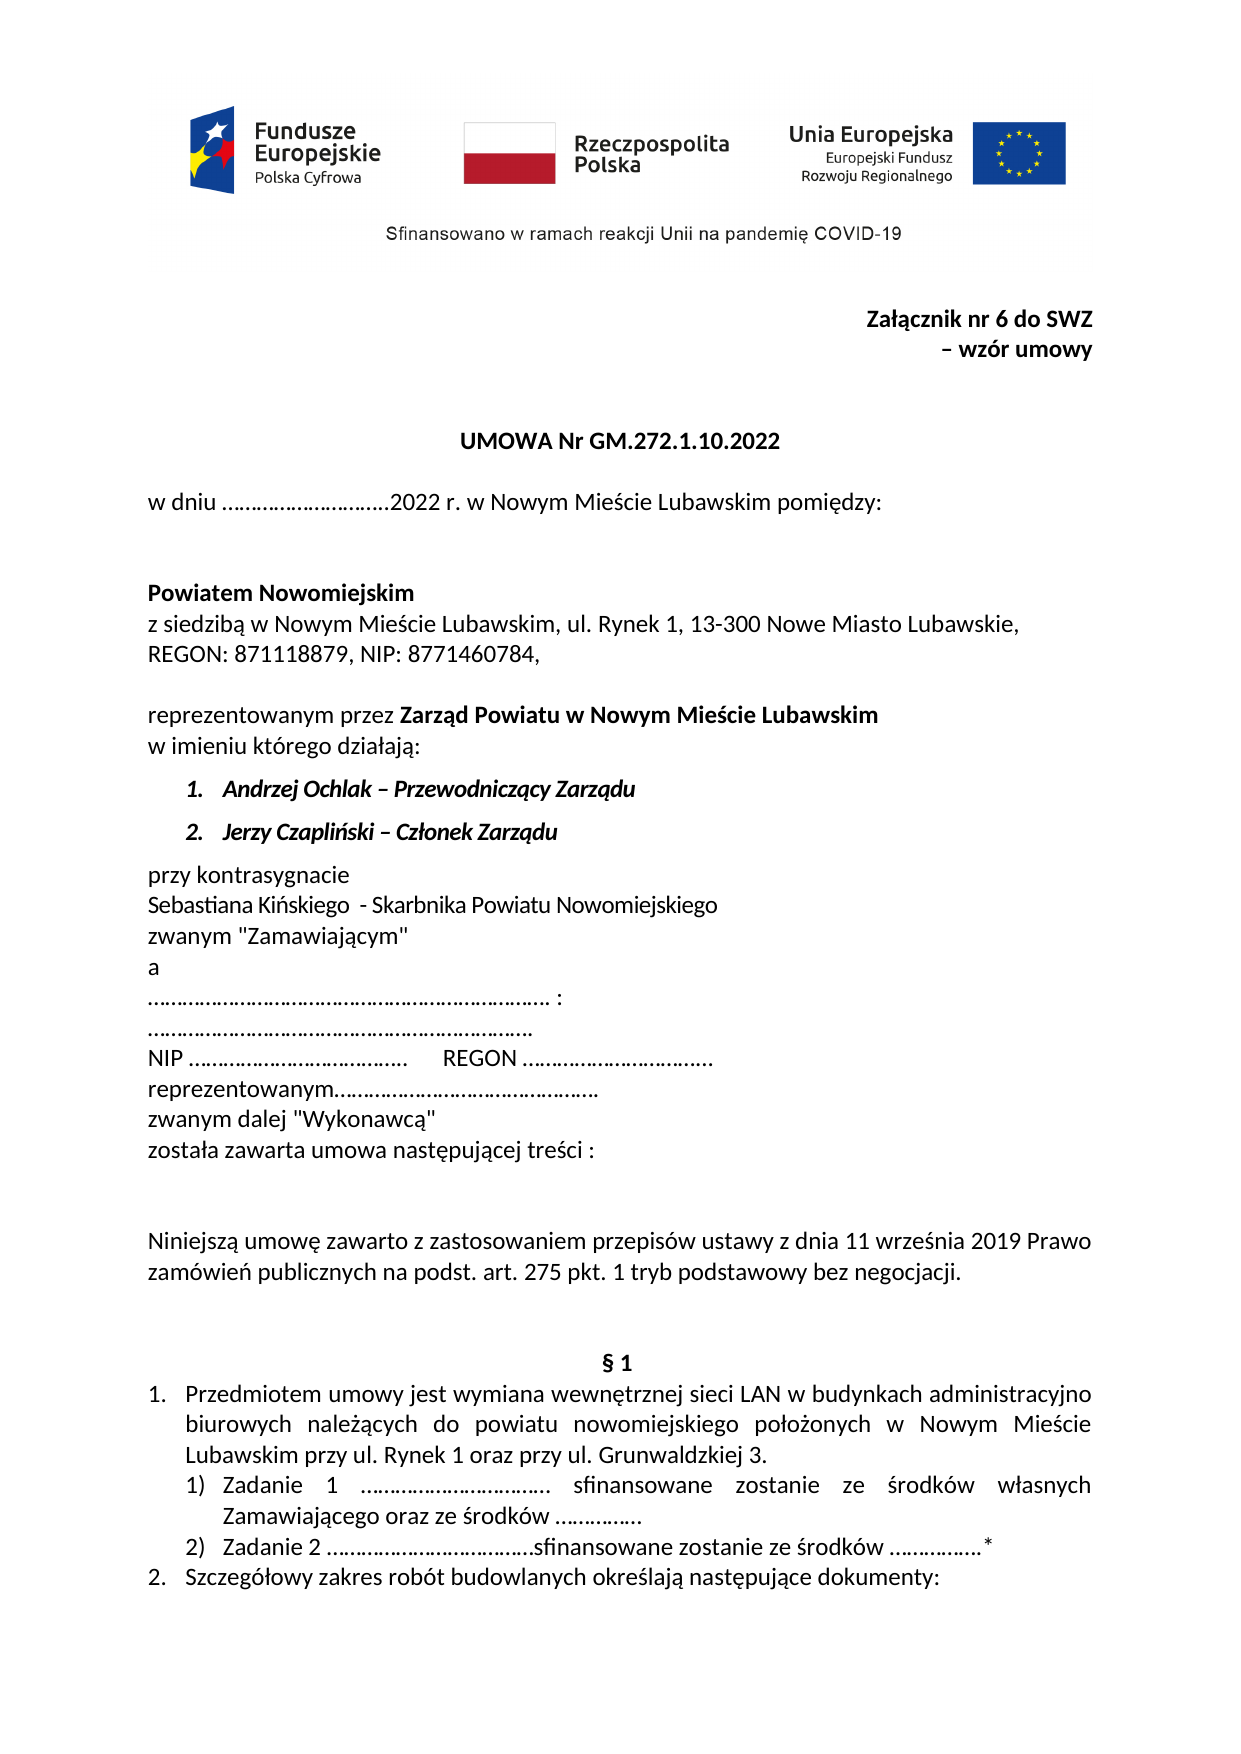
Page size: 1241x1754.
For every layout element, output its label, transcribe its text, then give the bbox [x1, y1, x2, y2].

text REGON: 871118879, NIP: 8771460784, [148, 638, 1093, 669]
text przy kontrasygnacie [148, 859, 1093, 890]
list Szczegółowy zakres robót budowlanych określają następujące dokumenty: [148, 1561, 1093, 1592]
list Jerzy Czapliński – Członek Zarządu [185, 816, 1093, 847]
text Sebastiana Kińskiego - Skarbnika Powiatu Nowomiejskiego [148, 890, 1093, 920]
list Przedmiotem umowy jest wymiana wewnętrznej sieci LAN w budynkach administracyjno biurowych należących do powiatu nowomiejskiego położonych w Nowym Mieście Lubawskim przy ul. Rynek 1 oraz przy ul. Grunwaldzkiej 3. [148, 1378, 1093, 1469]
text – wzór umowy [148, 333, 1093, 364]
text reprezentowanym………………………………………. [148, 1073, 1093, 1103]
text NIP ……………………………….. REGON …………………………... [148, 1042, 1093, 1073]
list Andrzej Ochlak – Przewodniczący Zarządu [185, 773, 1093, 804]
text ……………………………………………………………. : [148, 981, 1093, 1012]
text w imieniu którego działają: [148, 730, 1093, 761]
text a [148, 951, 1093, 981]
list Zadanie 1 …………………………… sfinansowane zostanie ze środków własnych Zamawiającego oraz ze środków …………… [185, 1469, 1093, 1531]
text została zawarta umowa następującej treści : [148, 1134, 1093, 1164]
text Załącznik nr 6 do SWZ [148, 303, 1093, 333]
text w dniu ………………………..2022 r. w Nowym Mieście Lubawskim pomiędzy: [148, 486, 1093, 516]
text § 1 [148, 1347, 1087, 1378]
text Powiatem Nowomiejskim [148, 577, 1093, 608]
text UMOWA Nr GM.272.1.10.2022 [148, 425, 1093, 455]
text reprezentowanym przez Zarząd Powiatu w Nowym Mieście Lubawskim [148, 699, 1093, 730]
picture [147, 73, 1093, 272]
list Zadanie 2 ………………………………sfinansowane zostanie ze środków …………….* [185, 1531, 1093, 1561]
text zwanym "Zamawiającym" [148, 920, 1093, 951]
text zwanym dalej "Wykonawcą" [148, 1103, 1093, 1134]
text z siedzibą w Nowym Mieście Lubawskim, ul. Rynek 1, 13-300 Nowe Miasto Lubawskie, [148, 608, 1093, 638]
text …………………………………………………………. [148, 1012, 1093, 1042]
text Niniejszą umowę zawarto z zastosowaniem przepisów ustawy z dnia 11 września 2019 Prawo zamówień publicznych na podst. art. 275 pkt. 1 tryb podstawowy bez negocjacji. [148, 1225, 1093, 1286]
